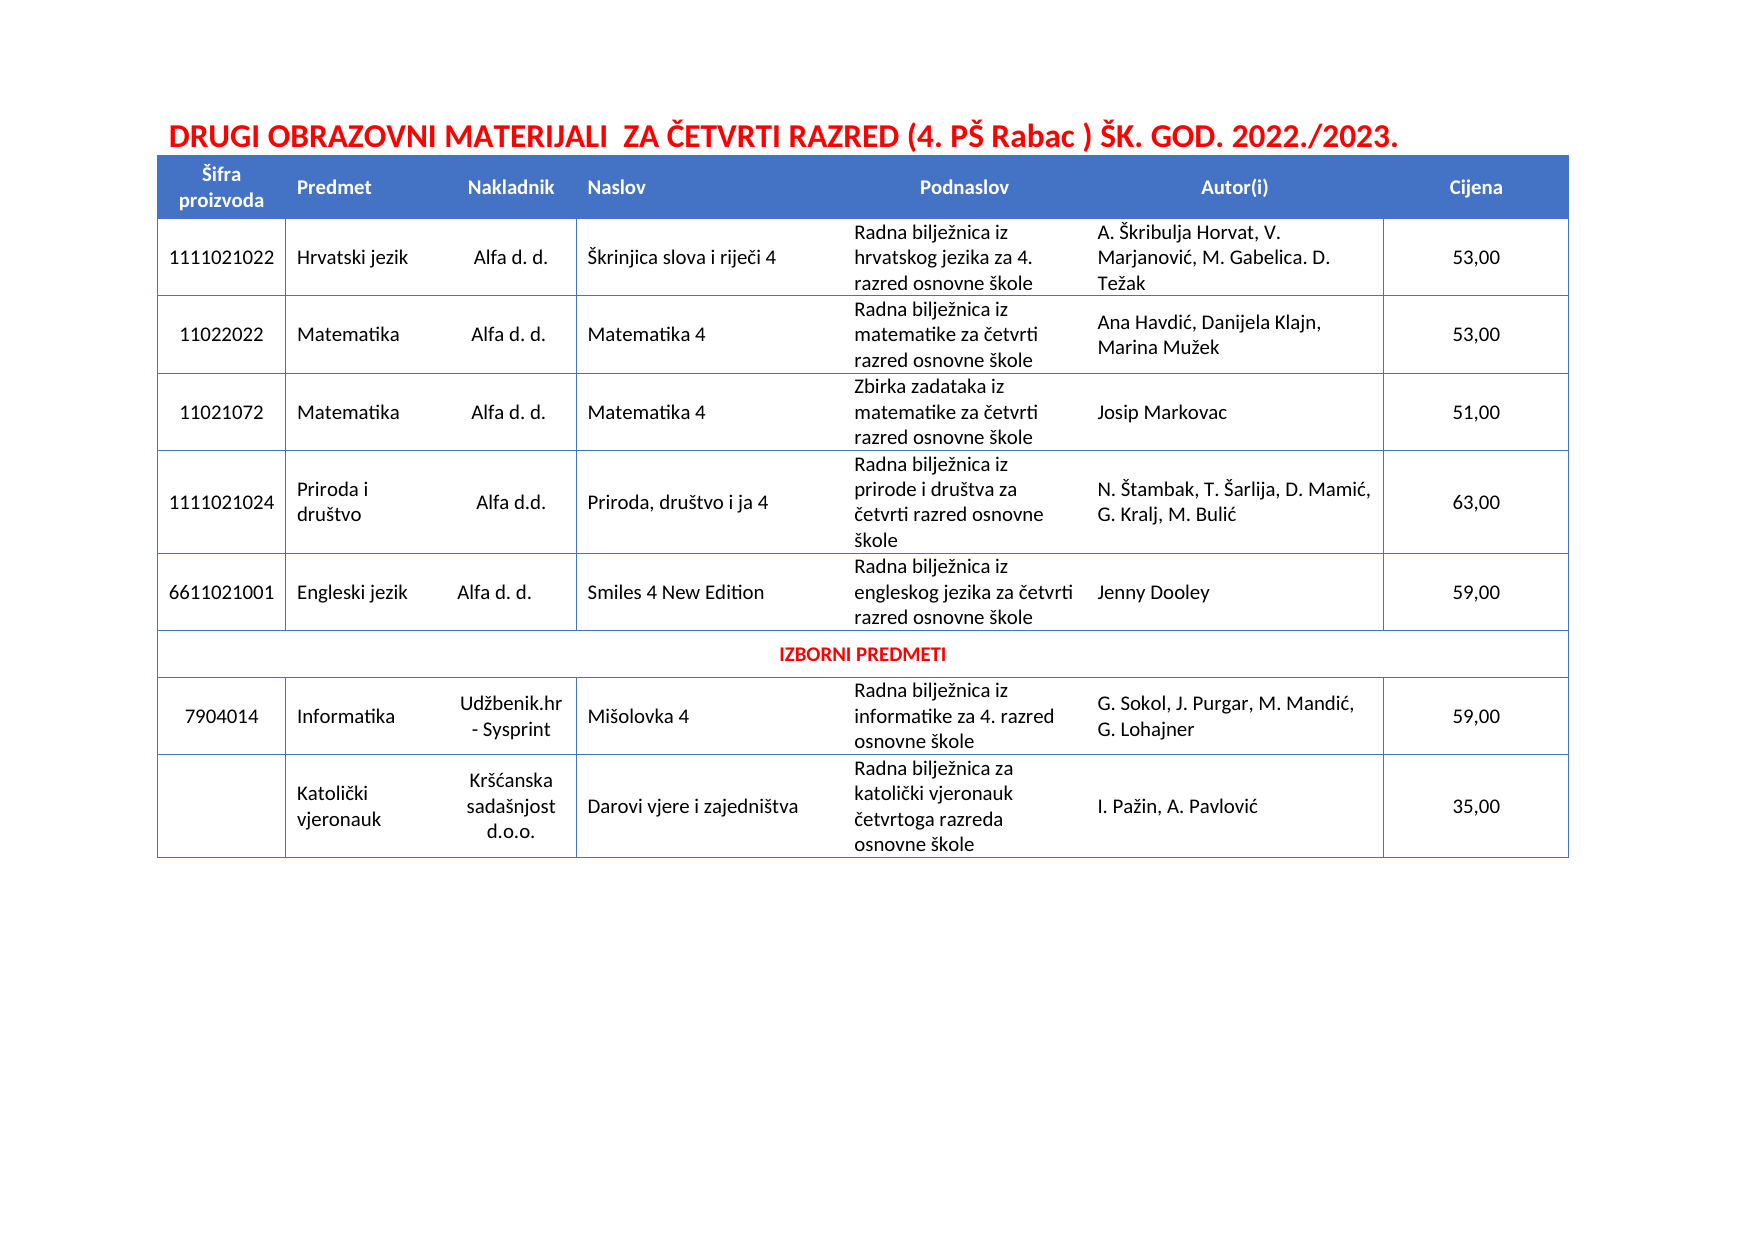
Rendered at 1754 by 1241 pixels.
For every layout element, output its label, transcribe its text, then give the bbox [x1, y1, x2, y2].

table_cell Matematika [286, 374, 446, 450]
table_cell Autor(i) [1086, 156, 1383, 218]
table_cell I. Pažin, A. Pavlović [1086, 755, 1383, 857]
table_cell Katolički vjeronauk [286, 755, 446, 857]
table_header DRUGI OBRAZOVNI MATERIJALI ZA ČETVRTI RAZRED (4. PŠ Rabac ) ŠK. GOD. 2022./2023. [157, 74, 1481, 155]
table_cell Jenny Dooley [1086, 554, 1383, 630]
table_cell Priroda i društvo [286, 451, 446, 552]
table_cell Radna bilježnica iz informatike za 4. razred osnovne škole [843, 678, 1086, 754]
table_cell Kršćanska sadašnjost d.o.o. [446, 755, 576, 857]
table_cell Radna bilježnica iz prirode i društva za četvrti razred osnovne škole [843, 451, 1086, 552]
table_cell 35,00 [1384, 755, 1568, 857]
table_cell Matematika 4 [577, 296, 843, 372]
table_cell Informatika [286, 678, 446, 754]
table_cell Alfa d. d. [446, 374, 576, 450]
table_cell Hrvatski jezik [286, 219, 446, 295]
table_cell 53,00 [1384, 219, 1568, 295]
table_cell Naslov [577, 156, 843, 218]
table_cell [158, 755, 285, 857]
table_cell 11021072 [158, 374, 285, 450]
table_cell Predmet [286, 156, 446, 218]
table_cell 51,00 [1384, 374, 1568, 450]
table_cell Engleski jezik [286, 554, 446, 630]
table_cell 53,00 [1384, 296, 1568, 372]
table_cell Matematika [286, 296, 446, 372]
table_cell Priroda, društvo i ja 4 [577, 451, 843, 552]
table_cell 1111021024 [158, 451, 285, 552]
table_cell Ana Havdić, Danijela Klajn, Marina Mužek [1086, 296, 1383, 372]
table_cell N. Štambak, T. Šarlija, D. Mamić, G. Kralj, M. Bulić [1086, 451, 1383, 552]
table_cell Radna bilježnica iz engleskog jezika za četvrti razred osnovne škole [843, 554, 1086, 630]
table_cell A. Škribulja Horvat, V. Marjanović, M. Gabelica. D. Težak [1086, 219, 1383, 295]
table_cell Smiles 4 New Edition [577, 554, 843, 630]
table_cell Alfa d. d. [446, 219, 576, 295]
table_cell Darovi vjere i zajedništva [577, 755, 843, 857]
table_cell Udžbenik.hr - Sysprint [446, 678, 576, 754]
table_cell 59,00 [1384, 678, 1568, 754]
table_cell Šifra proizvoda [158, 156, 285, 218]
table_cell Cijena [1384, 155, 1568, 218]
table_cell Alfa d. d. [446, 554, 576, 630]
table_cell Nakladnik [446, 156, 576, 218]
table_cell 6611021001 [158, 554, 285, 630]
table_cell Matematika 4 [577, 374, 843, 450]
table_cell G. Sokol, J. Purgar, M. Mandić, G. Lohajner [1086, 678, 1383, 754]
table_cell Alfa d. d. [446, 296, 576, 372]
table_cell Podnaslov [843, 156, 1086, 218]
table_cell 59,00 [1384, 554, 1568, 630]
table_cell Škrinjica slova i riječi 4 [577, 219, 843, 295]
table_cell Zbirka zadataka iz matematike za četvrti razred osnovne škole [843, 374, 1086, 450]
table_cell Radna bilježnica iz hrvatskog jezika za 4. razred osnovne škole [843, 219, 1086, 295]
table_cell Mišolovka 4 [577, 678, 843, 754]
table_cell 63,00 [1384, 451, 1568, 552]
table_cell Alfa d.d. [446, 451, 576, 552]
table_cell 1111021022 [158, 219, 285, 295]
table_cell IZBORNI PREDMETI [158, 631, 1568, 677]
table_cell 7904014 [158, 678, 285, 754]
table_cell Josip Markovac [1086, 374, 1383, 450]
table_cell Radna bilježnica iz matematike za četvrti razred osnovne škole [843, 296, 1086, 372]
table_cell Radna bilježnica za katolički vjeronauk četvrtoga razreda osnovne škole [843, 755, 1086, 857]
table_cell 11022022 [158, 296, 285, 372]
